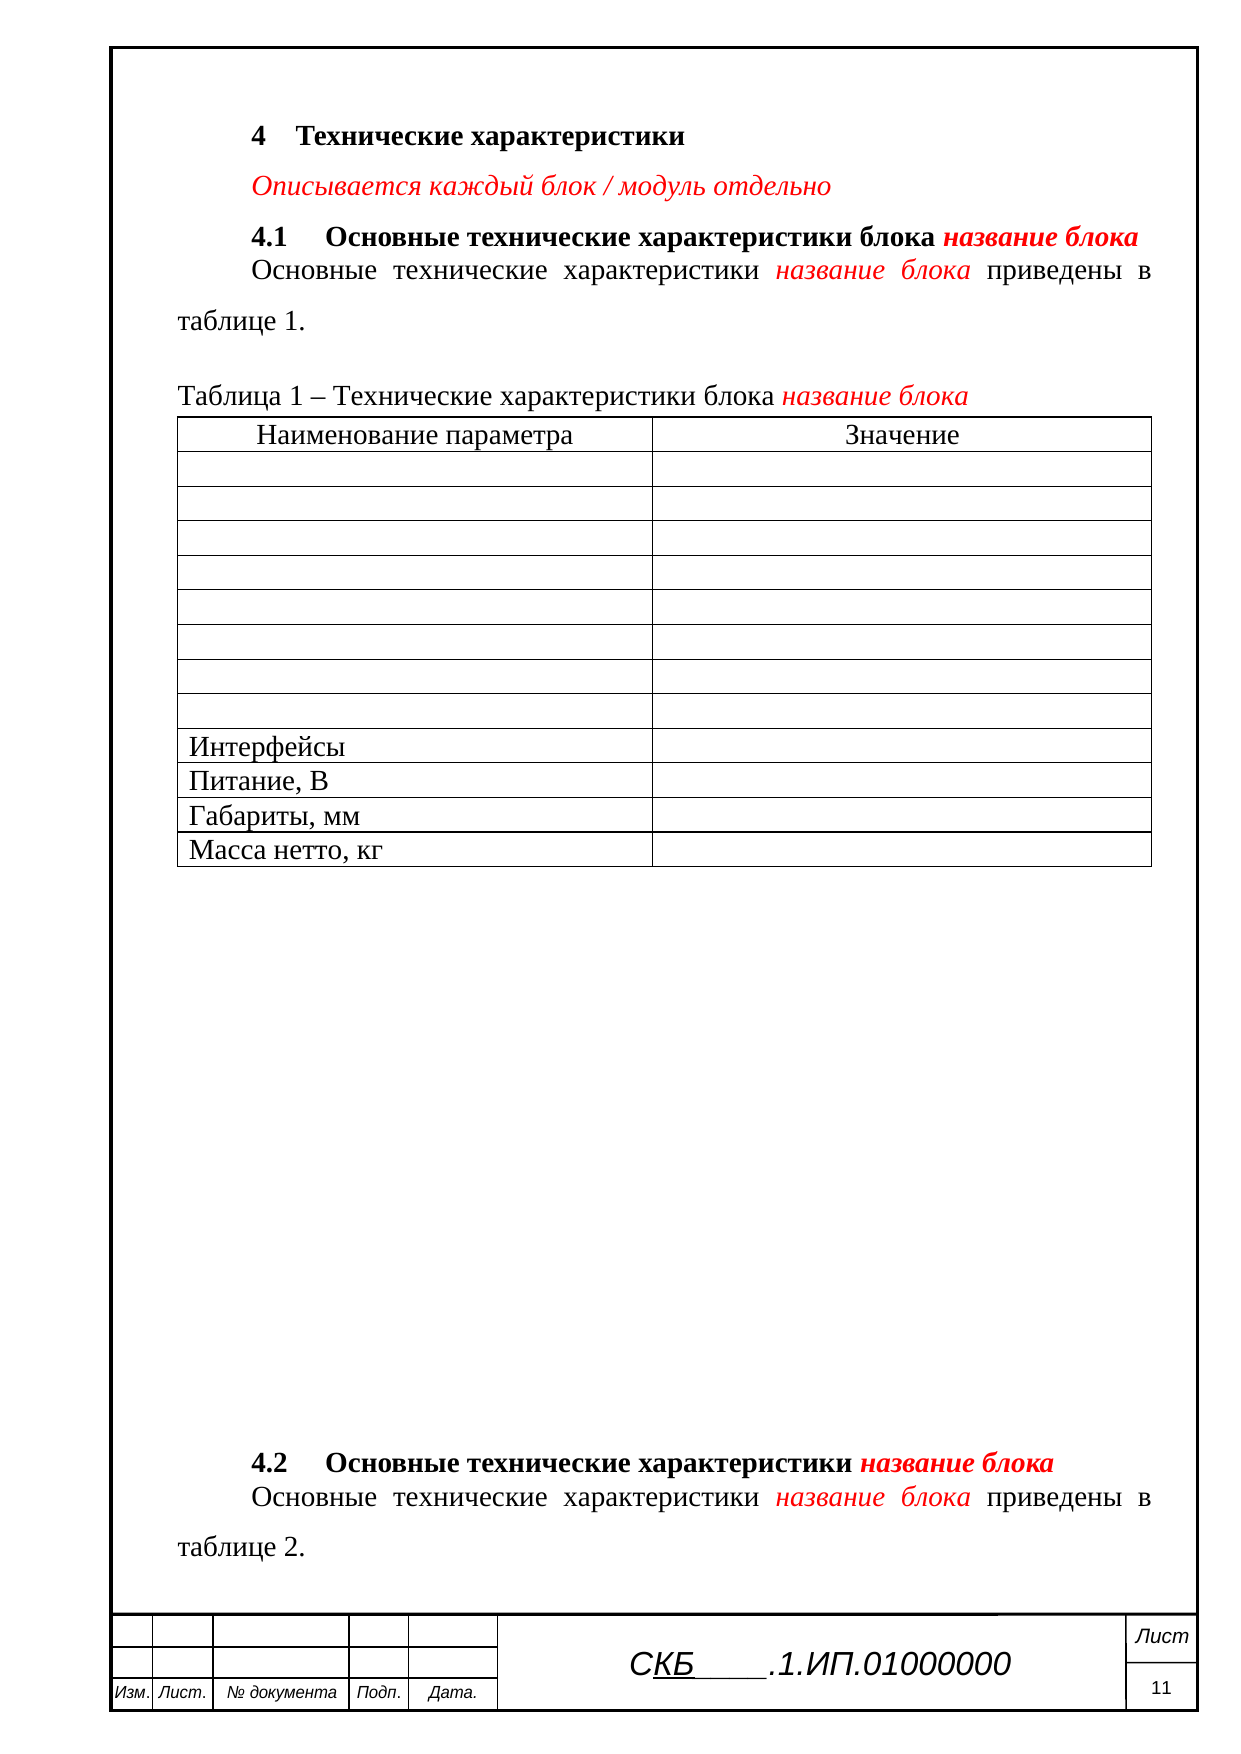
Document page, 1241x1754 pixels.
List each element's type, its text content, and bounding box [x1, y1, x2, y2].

table_cell [178, 521, 652, 555]
text Таблица 1 – Технические характеристики блока название блока [177, 378, 1152, 411]
table_cell [653, 763, 1151, 797]
table_cell [653, 452, 1151, 486]
table_cell [178, 694, 652, 728]
table_cell [653, 833, 1151, 866]
table_cell [653, 590, 1151, 624]
table_cell Масса нетто, кг [178, 833, 652, 866]
table_cell [653, 487, 1151, 520]
table_cell [653, 694, 1151, 728]
text Основные технические характеристики название блока приведены в таблице 2. [177, 1479, 1152, 1563]
table_cell [178, 625, 652, 658]
table_cell [178, 556, 652, 589]
table_header Значение [653, 418, 1151, 451]
table_cell Габариты, мм [178, 798, 652, 831]
table_cell [653, 798, 1151, 831]
table_cell [653, 556, 1151, 589]
table_cell [178, 590, 652, 624]
table_cell Питание, В [178, 763, 652, 797]
list Технические характеристики [177, 118, 1152, 152]
list Основные технические характеристики название блока [251, 1446, 1152, 1479]
table_cell [653, 660, 1151, 693]
table_cell [178, 487, 652, 520]
table_cell [653, 729, 1151, 762]
table_header Наименование параметра [178, 418, 652, 451]
list Основные технические характеристики блока название блока [251, 219, 1152, 252]
table_cell Интерфейсы [178, 729, 652, 762]
table_cell [653, 625, 1151, 658]
text Описывается каждый блок / модуль отдельно [177, 168, 1152, 202]
table_cell [653, 521, 1151, 555]
table_cell [178, 660, 652, 693]
text Основные технические характеристики название блока приведены в таблице 1. [177, 252, 1152, 336]
table_cell [178, 452, 652, 486]
